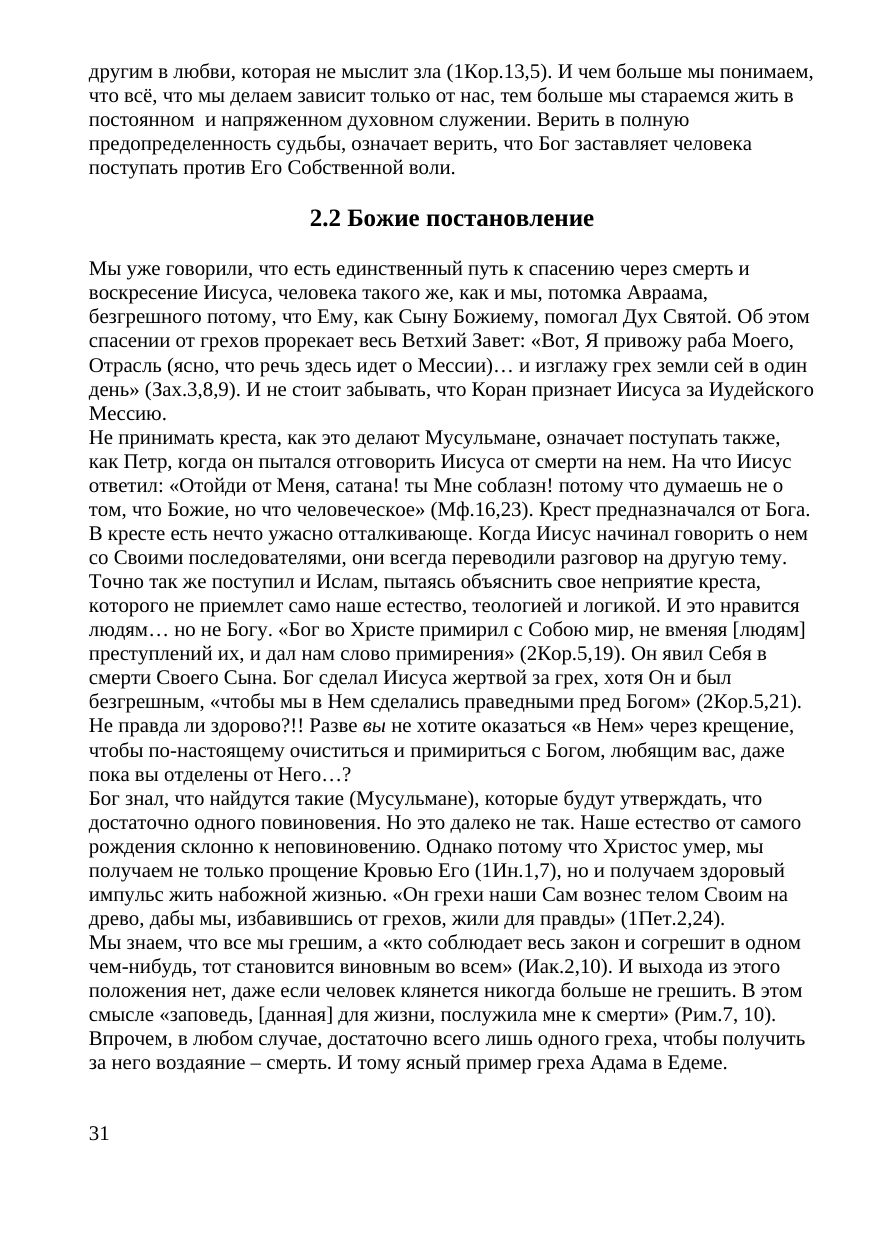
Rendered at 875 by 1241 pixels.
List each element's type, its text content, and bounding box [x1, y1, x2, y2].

text Бог знал, что найдутся такие (Мусульмане), которые будут утверждать, что достаточно одного повиновения. Но это далеко не так. Наше естество от самого рождения склонно к неповиновению. Однако потому что Христос умер, мы получаем не только прощение Кровью Его (1Ин.1,7), но и получаем здоровый импульс жить набожной жизнью. «Он грехи наши Сам вознес телом Своим на древо, дабы мы, избавившись от грехов, жили для правды» (1Пет.2,24). [89, 786, 815, 930]
text Мы уже говорили, что есть единственный путь к спасению через смерть и воскресение Иисуса, человека такого же, как и мы, потомка Авраама, безгрешного потому, что Ему, как Сыну Божиему, помогал Дух Святой. Об этом спасении от грехов прорекает весь Ветхий Завет: «Вот, Я привожу раба Моего, Отрасль (ясно, что речь здесь идет о Мессии)… и изглажу грех земли сей в один день» (Зах.3,8,9). И не стоит забывать, что Коран признает Иисуса за Иудейского Мессию. [89, 256, 815, 425]
subtitle 2.2 Божие постановление [89, 203, 815, 232]
text Не принимать креста, как это делают Мусульмане, означает поступать также, как Петр, когда он пытался отговорить Иисуса от смерти на нем. На что Иисус ответил: «Отойди от Меня, сатана! ты Мне соблазн! потому что думаешь не о том, что Божие, но что человеческое» (Мф.16,23). Крест предназначался от Бога. В кресте есть нечто ужасно отталкивающе. Когда Иисус начинал говорить о нем со Своими последователями, они всегда переводили разговор на другую тему. Точно так же поступил и Ислам, пытаясь объяснить свое неприятие креста, которого не приемлет само наше естество, теологией и логикой. И это нравится людям… но не Богу. «Бог во Христе примирил с Собою мир, не вменяя [людям] преступлений их, и дал нам слово примирения» (2Кор.5,19). Он явил Себя в смерти Своего Сына. Бог сделал Иисуса жертвой за грех, хотя Он и был безгрешным, «чтобы мы в Нем сделались праведными пред Богом» (2Кор.5,21). Не правда ли здорово?!! Разве вы не хотите оказаться «в Нем» через крещение, чтобы по-настоящему очиститься и примириться с Богом, любящим вас, даже пока вы отделены от Него…? [89, 425, 815, 786]
text Мы знаем, что все мы грешим, а «кто соблюдает весь закон и согрешит в одном чем-нибудь, тот становится виновным во всем» (Иак.2,10). И выхода из этого положения нет, даже если человек клянется никогда больше не грешить. В этом смысле «заповедь, [данная] для жизни, послужила мне к смерти» (Рим.7, 10). Впрочем, в любом случае, достаточно всего лишь одного греха, чтобы получить за него воздаяние – смерть. И тому ясный пример греха Адама в Едеме. [89, 930, 815, 1074]
